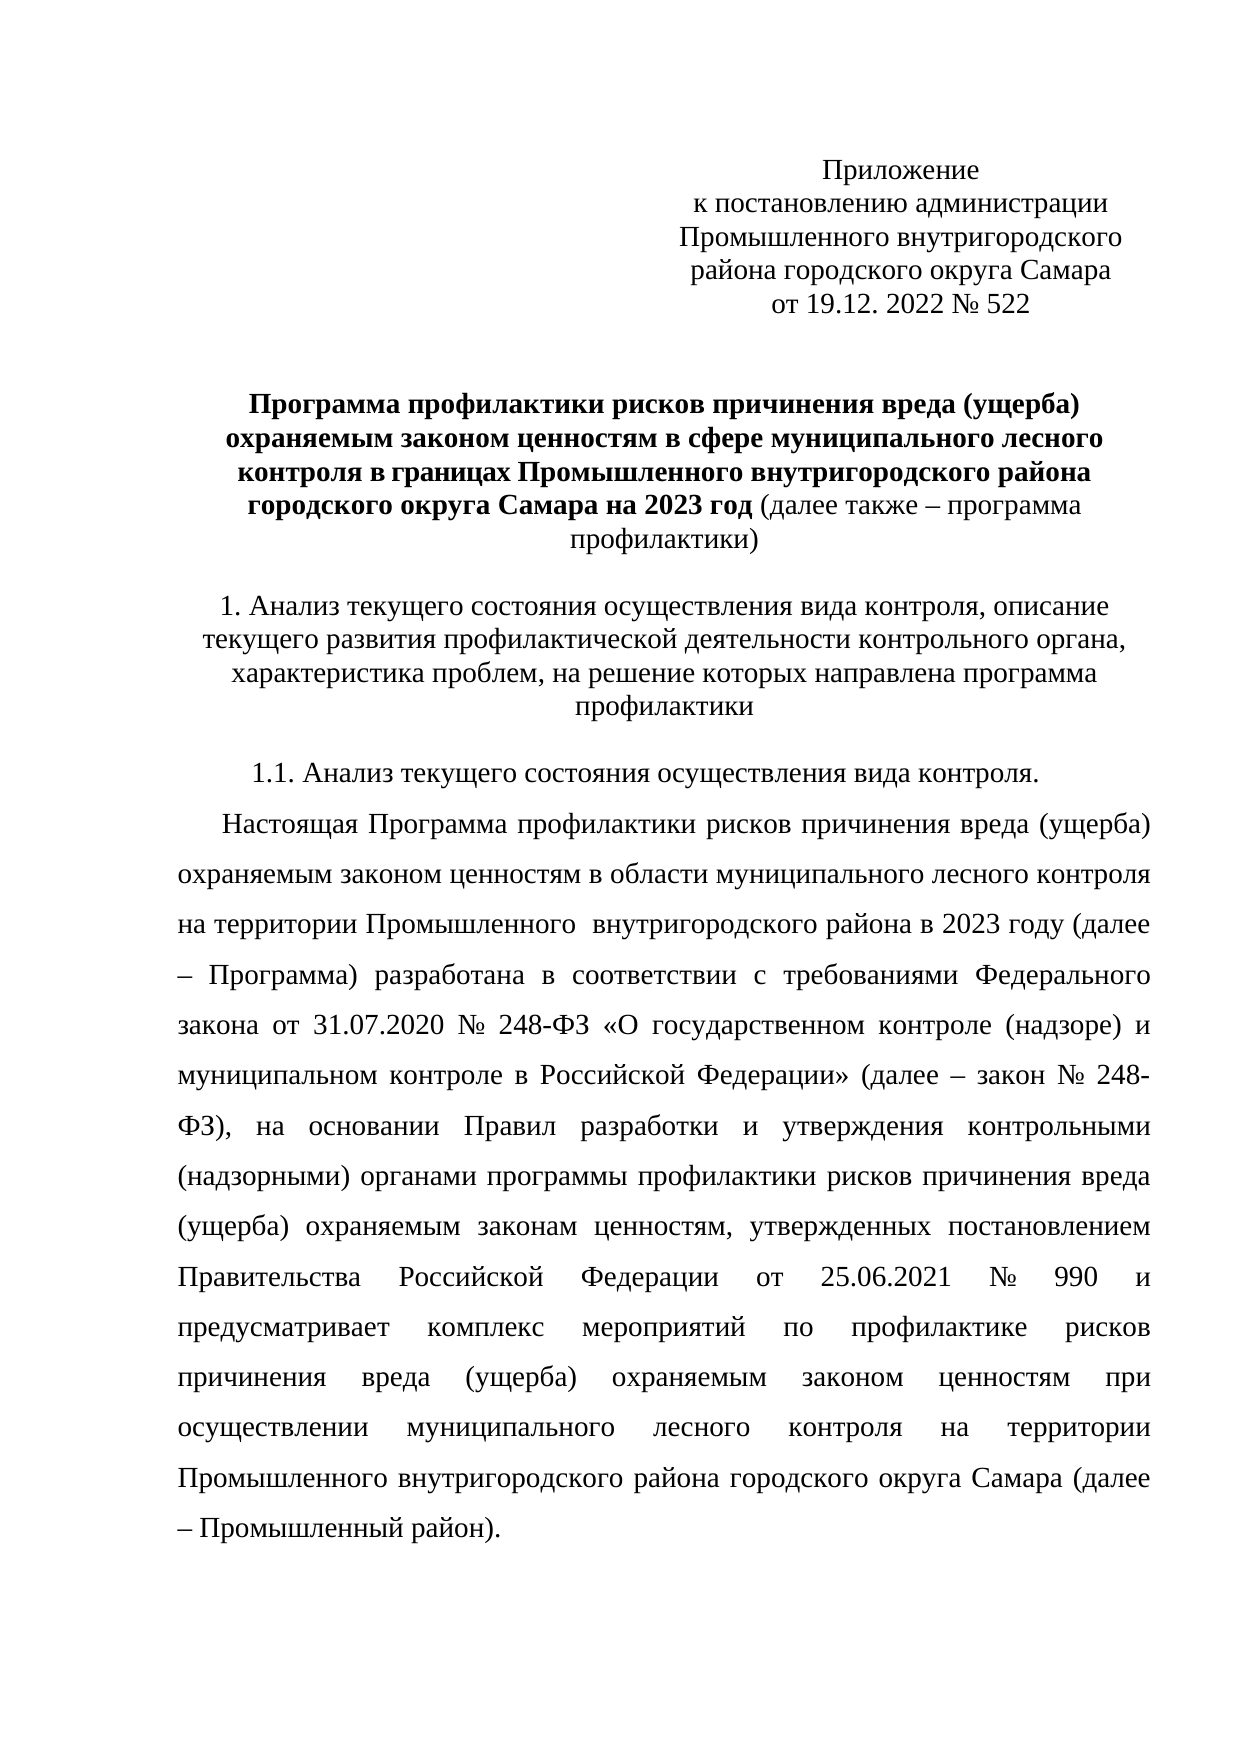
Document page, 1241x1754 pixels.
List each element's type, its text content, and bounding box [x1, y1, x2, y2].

text Приложение [650, 152, 1152, 185]
text Настоящая Программа профилактики рисков причинения вреда (ущерба) охраняемым законом ценностям в области муниципального лесного контроля на территории Промышленного внутригородского района в 2023 году (далее – Программа) разработана в соответствии с требованиями Федерального закона от 31.07.2020 № 248-ФЗ «О государственном контроле (надзоре) и муниципальном контроле в Российской Федерации» (далее – закон № 248-ФЗ), на основании Правил разработки и утверждения контрольными (надзорными) органами программы профилактики рисков причинения вреда (ущерба) охраняемым законам ценностям, утвержденных постановлением Правительства Российской Федерации от 25.06.2021 № 990 и предусматривает комплекс мероприятий по профилактике рисков причинения вреда (ущерба) охраняемым законом ценностям при осуществлении муниципального лесного контроля на территории Промышленного внутригородского района городского округа Самара (далее – Промышленный район). [177, 806, 1152, 1544]
text 1. Анализ текущего состояния осуществления вида контроля, описание текущего развития профилактической деятельности контрольного органа, характеристика проблем, на решение которых направлена программа профилактики [177, 588, 1152, 722]
text от 19.12. 2022 № 522 [650, 286, 1152, 319]
text 1.1. Анализ текущего состояния осуществления вида контроля. [177, 756, 1152, 789]
text Программа профилактики рисков причинения вреда (ущерба) охраняемым законом ценностям в сфере муниципального лесного контроля в границах Промышленного внутригородского района городского округа Самара на 2023 год (далее также – программа профилактики) [177, 387, 1152, 554]
text к постановлению администрации Промышленного внутригородского района городского округа Самара [650, 185, 1152, 286]
